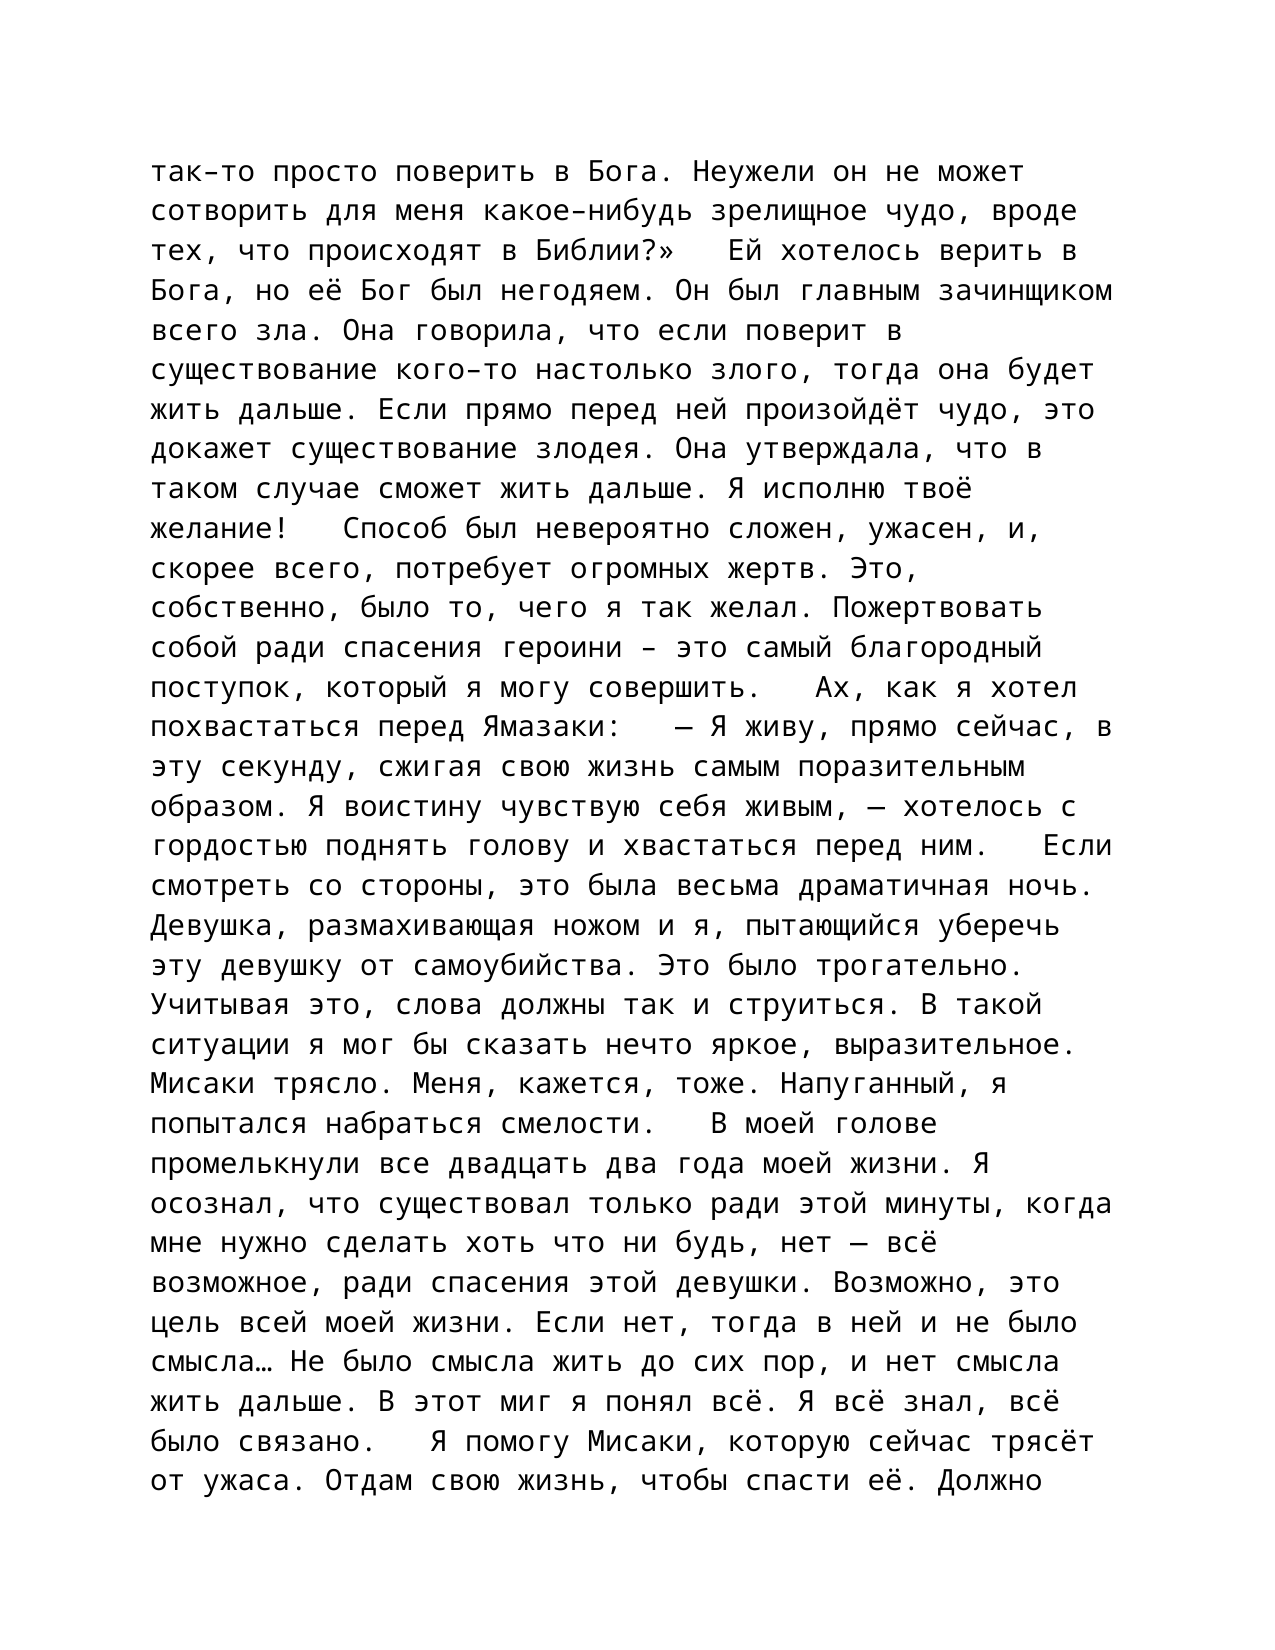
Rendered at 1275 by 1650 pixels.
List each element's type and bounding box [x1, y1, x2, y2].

text [150, 150, 1125, 1499]
